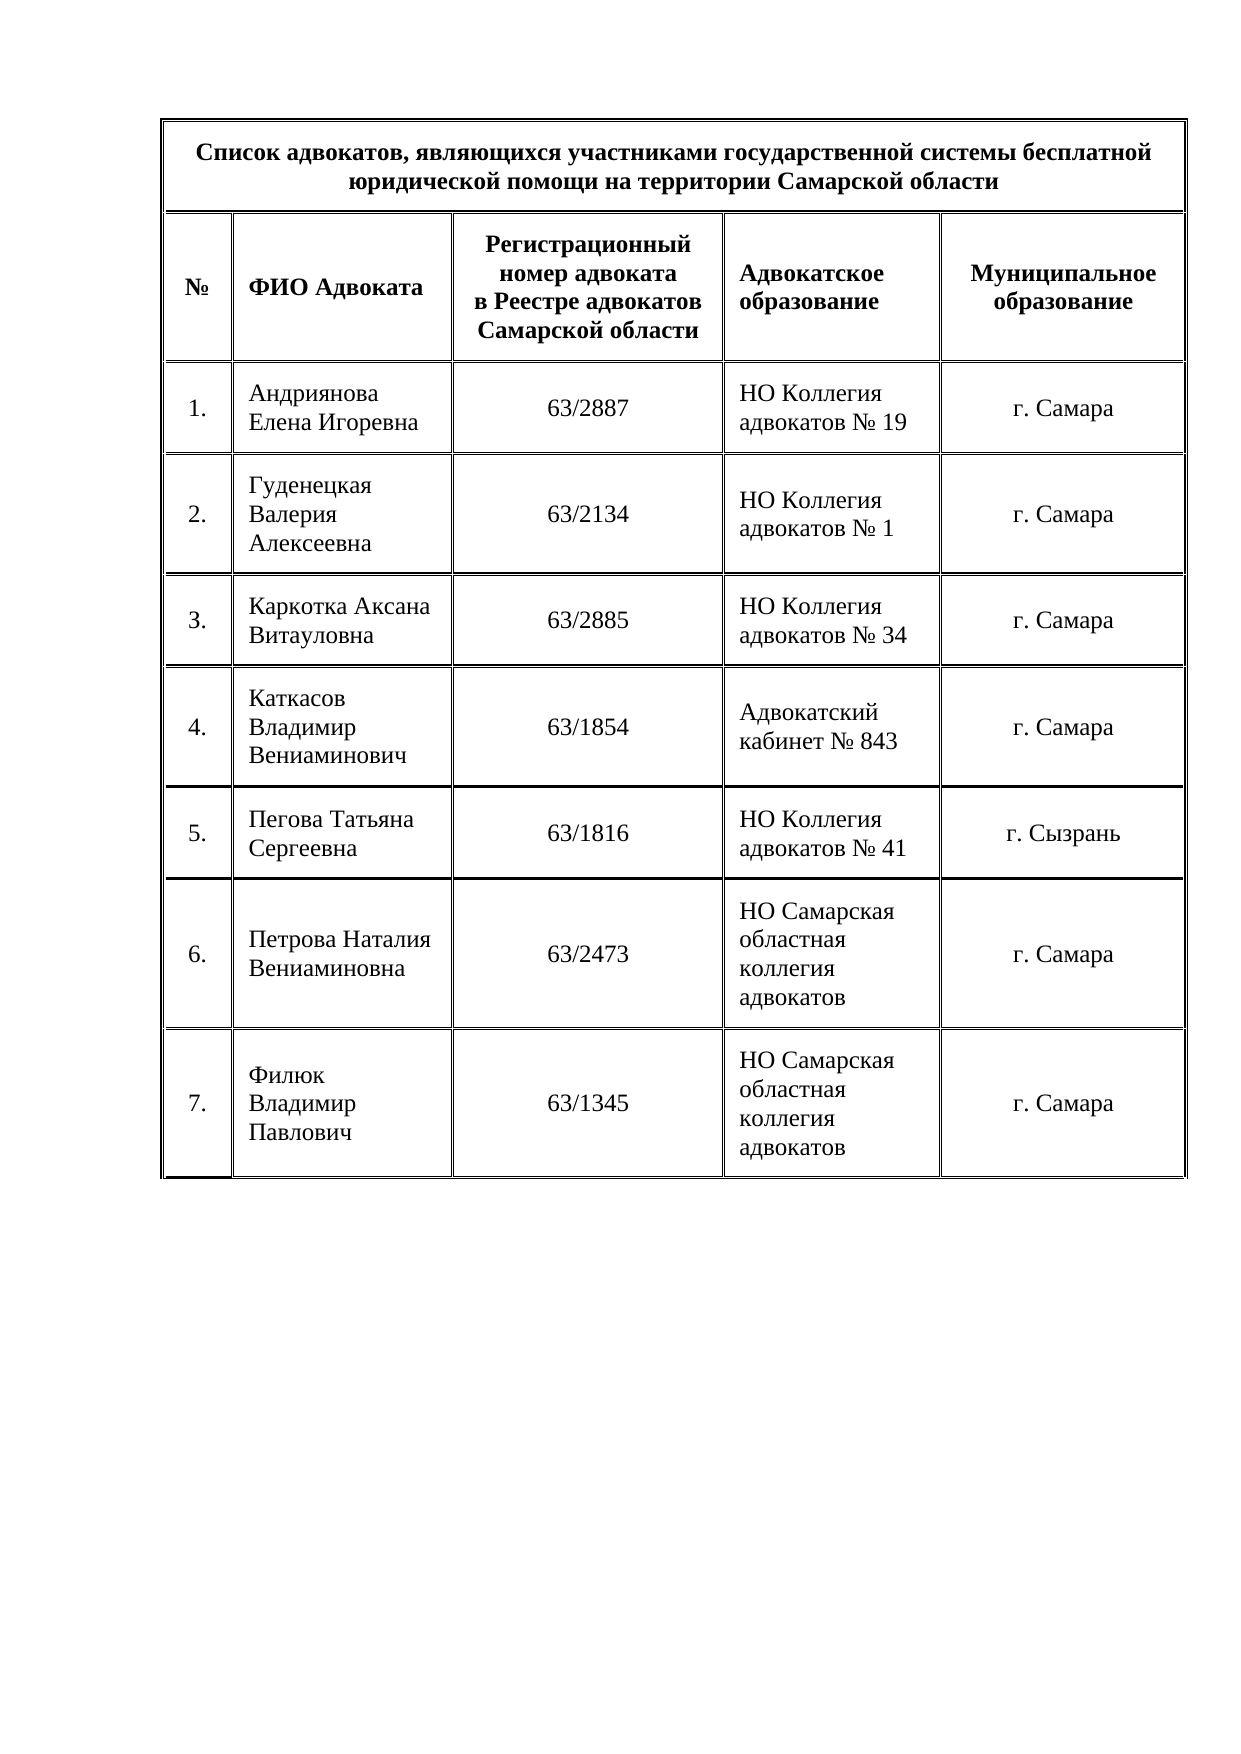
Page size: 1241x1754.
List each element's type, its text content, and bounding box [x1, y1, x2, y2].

table_cell НО Коллегия адвокатов № 41 [725, 788, 939, 877]
table_cell 63/1345 [454, 1030, 722, 1176]
table_cell Филюк Владимир Павлович [234, 1030, 451, 1176]
table_cell НО Коллегия адвокатов № 1 [725, 455, 939, 572]
table_cell НО Коллегия адвокатов № 19 [725, 363, 939, 452]
table_cell г. Самара [942, 360, 1185, 452]
table_cell 63/2885 [454, 576, 722, 664]
table_cell 1. [164, 360, 231, 452]
table_cell 63/1854 [454, 668, 722, 785]
table_cell Петрова Наталия Вениаминовна [234, 880, 451, 1026]
table_cell 4. [164, 664, 231, 785]
table_cell Адвокатское образование [725, 214, 939, 359]
table_cell 7. [164, 1026, 231, 1176]
table_cell Муниципальное образование [942, 210, 1185, 359]
table_cell Адвокатский кабинет № 843 [725, 668, 939, 785]
table_cell г. Самара [941, 452, 1186, 572]
table_cell 63/2887 [454, 363, 722, 452]
table_cell 63/2134 [454, 455, 722, 572]
table_cell ФИО Адвоката [234, 214, 451, 359]
table_cell г. Сызрань [942, 785, 1184, 877]
table_cell З. [164, 572, 231, 664]
table_cell Гуденецкая Валерия Алексеевна [234, 455, 451, 572]
table_cell Андриянова Елена Игоревна [234, 363, 451, 452]
table_cell НО Самарская областная коллегия адвокатов [725, 1030, 939, 1176]
table_header Список адвокатов, являющихся участниками государственной системы бесплатной юридической помощи на территории Самарской области [164, 122, 1184, 210]
table_cell НО Коллегия адвокатов № 34 [725, 576, 939, 664]
table_cell 6. [164, 877, 231, 1026]
table_cell г. Самара [942, 877, 1184, 1026]
table_cell Каткасов Владимир Вениаминович [234, 668, 451, 785]
table_cell г. Самара [942, 572, 1185, 664]
table_cell 5. [164, 785, 231, 877]
table_cell Пегова Татьяна Сергеевна [234, 788, 451, 877]
table_cell Каркотка Аксана Витауловна [234, 576, 451, 664]
table_cell Регистрационный номер адвоката в Реестре адвокатов Самарской области [454, 214, 722, 359]
table_cell г. Самара [942, 664, 1185, 785]
table_cell 63/1816 [454, 788, 722, 877]
table_cell 2. [162, 452, 233, 572]
table_cell г. Самара [942, 1026, 1185, 1176]
table_cell НО Самарская областная коллегия адвокатов [725, 880, 939, 1026]
table_cell № [164, 210, 231, 359]
table_cell 63/2473 [454, 880, 722, 1026]
